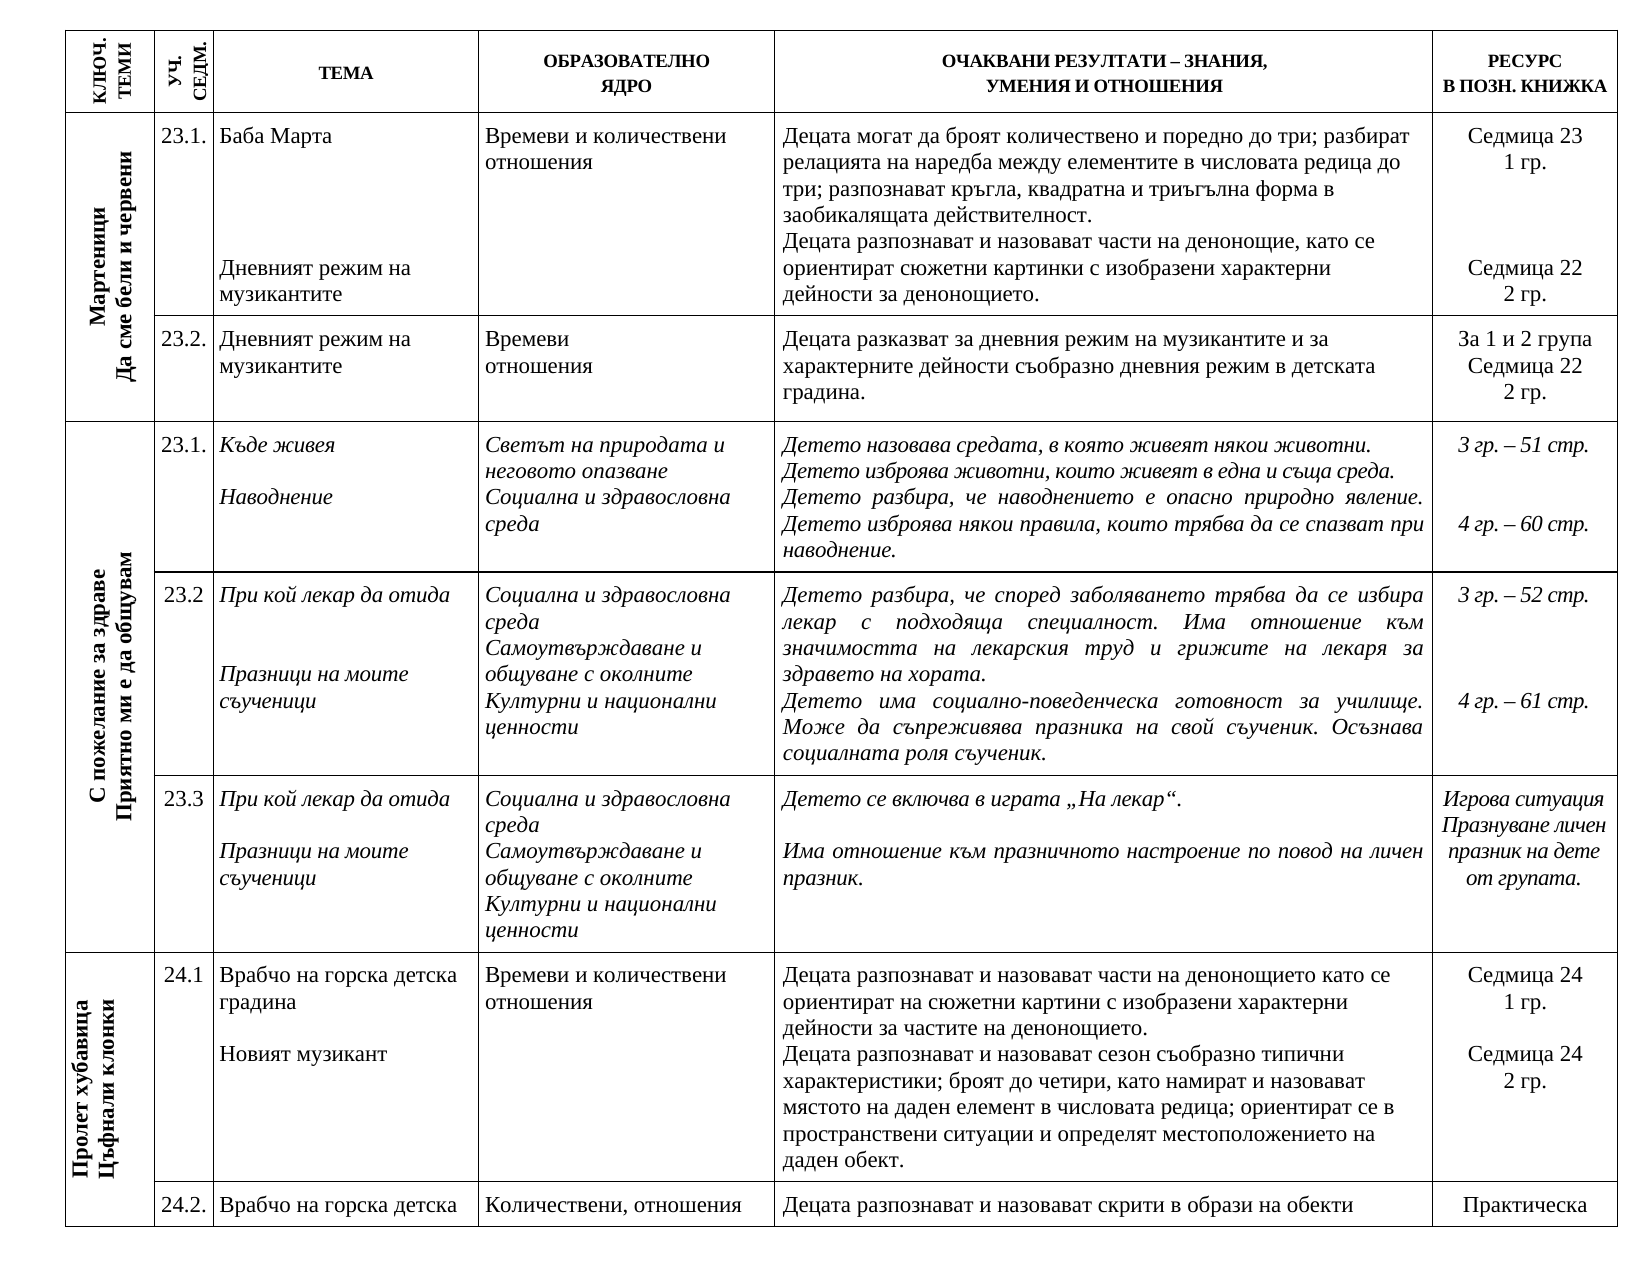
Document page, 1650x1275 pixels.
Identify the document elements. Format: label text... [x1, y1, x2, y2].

table_header ТЕМА [214, 31, 478, 112]
table_cell 23.2 [155, 573, 213, 775]
table_cell Времеви и количествени отношения [479, 953, 774, 1181]
table_cell Баба Марта Дневният режим на музикантите [214, 113, 478, 315]
table_cell 3 гр. – 52 стр. 4 гр. – 61 стр. [1433, 573, 1617, 775]
table_cell Децата могат да броят количествено и поредно до три; разбират релацията на наредба между елементите в числовата редица до три; разпознават кръгла, квадратна и триъгълна форма в заобикалящата действителност. Децата разпознават и назовават части на денонощие, като се ориентират сюжетни картинки с изобразени характерни дейности за денонощието. [775, 113, 1432, 315]
table_cell 24.2. [155, 1182, 213, 1226]
table_cell 23.1. [155, 113, 213, 315]
table_cell Децата разказват за дневния режим на музикантите и за характерните дейности съобразно дневния режим в детската градина. [775, 316, 1432, 421]
table_cell При кой лекар да отида Празници на моите съученици [214, 573, 478, 775]
table_cell Количествени, отношения Равнинни фигури [479, 1182, 774, 1226]
table_cell Децата разпознават и назовават части на денонощието като се ориентират на сюжетни картини с изобразени характерни дейности за частите на денонощието. Децата разпознават и назовават сезон съобразно типични характеристики; броят до четири, като намират и назовават мястото на даден елемент в числовата редица; ориентират се в пространствени ситуации и определят местоположението на даден обект. [775, 953, 1432, 1181]
table_cell 23.3 [155, 776, 213, 952]
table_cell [775, 1182, 1432, 1226]
table_cell Игрова ситуация Празнуване личен празник на дете от групата. [1433, 776, 1617, 952]
table_cell Светът на природата и неговото опазване Социална и здравословна среда [479, 422, 774, 571]
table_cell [1433, 1182, 1617, 1226]
table_header ОБРАЗОВАТЕЛНО ЯДРО [479, 31, 774, 112]
table_cell Времеви и количествени отношения [479, 113, 774, 315]
table_cell С пожелание за здраве Приятно ми е да общувам [66, 422, 154, 952]
table_cell Детето се включва в играта „На лекар“. Има отношение към празничното настроение по повод на личен празник. [775, 776, 1432, 952]
table_cell Детето назовава средата, в която живеят някои животни. Детето изброява животни, които живеят в една и съща среда. Детето разбира, че наводнението е опасно природно явление. Детето изброява някои правила, които трябва да се спазват при наводнение. [775, 422, 1432, 571]
table_cell Социална и здравословна среда Самоутвърждаване и общуване с околните Културни и национални ценности [479, 573, 774, 775]
table_header КЛЮЧ. ТЕМИ [66, 31, 154, 112]
table_cell Дневният режим на музикантите [214, 316, 478, 421]
table_header ОЧАКВАНИ РЕЗУЛТАТИ – ЗНАНИЯ, УМЕНИЯ И ОТНОШЕНИЯ [775, 31, 1432, 112]
table_cell Социална и здравословна среда Самоутвърждаване и общуване с околните Културни и национални ценности [479, 776, 774, 952]
table_cell При кой лекар да отида Празници на моите съученици [214, 776, 478, 952]
table_header УЧ. СЕДМ. [155, 31, 213, 112]
table_cell Седмица 23 1 гр. Седмица 22 2 гр. [1433, 113, 1617, 315]
table_cell 23.2. [155, 316, 213, 421]
table_cell 23.1. [155, 422, 213, 571]
table_header РЕСУРС В ПОЗН. КНИЖКА [1433, 31, 1617, 112]
table_cell Мартеници Да сме бели и червени [66, 113, 154, 421]
table_cell Детето разбира, че според заболяването трябва да се избира лекар с подходяща специалност. Има отношение към значимостта на лекарския труд и грижите на лекаря за здравето на хората. Детето има социално-поведенческа готовност за училище. Може да съпреживява празника на свой съученик. Осъзнава социалната роля съученик. [775, 573, 1432, 775]
table_cell 3 гр. – 51 стр. 4 гр. – 60 стр. [1433, 422, 1617, 571]
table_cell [214, 1182, 478, 1226]
table_cell Пролет хубавица Цъфнали клонки [66, 953, 154, 1226]
table_cell Времеви отношения [479, 316, 774, 421]
table_cell За 1 и 2 група Седмица 22 2 гр. [1433, 316, 1617, 421]
table_cell 24.1 [155, 953, 213, 1181]
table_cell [214, 953, 478, 1181]
table_cell Къде живея Наводнение [214, 422, 478, 571]
table_cell Седмица 24 1 гр. Седмица 24 2 гр. [1433, 953, 1617, 1181]
